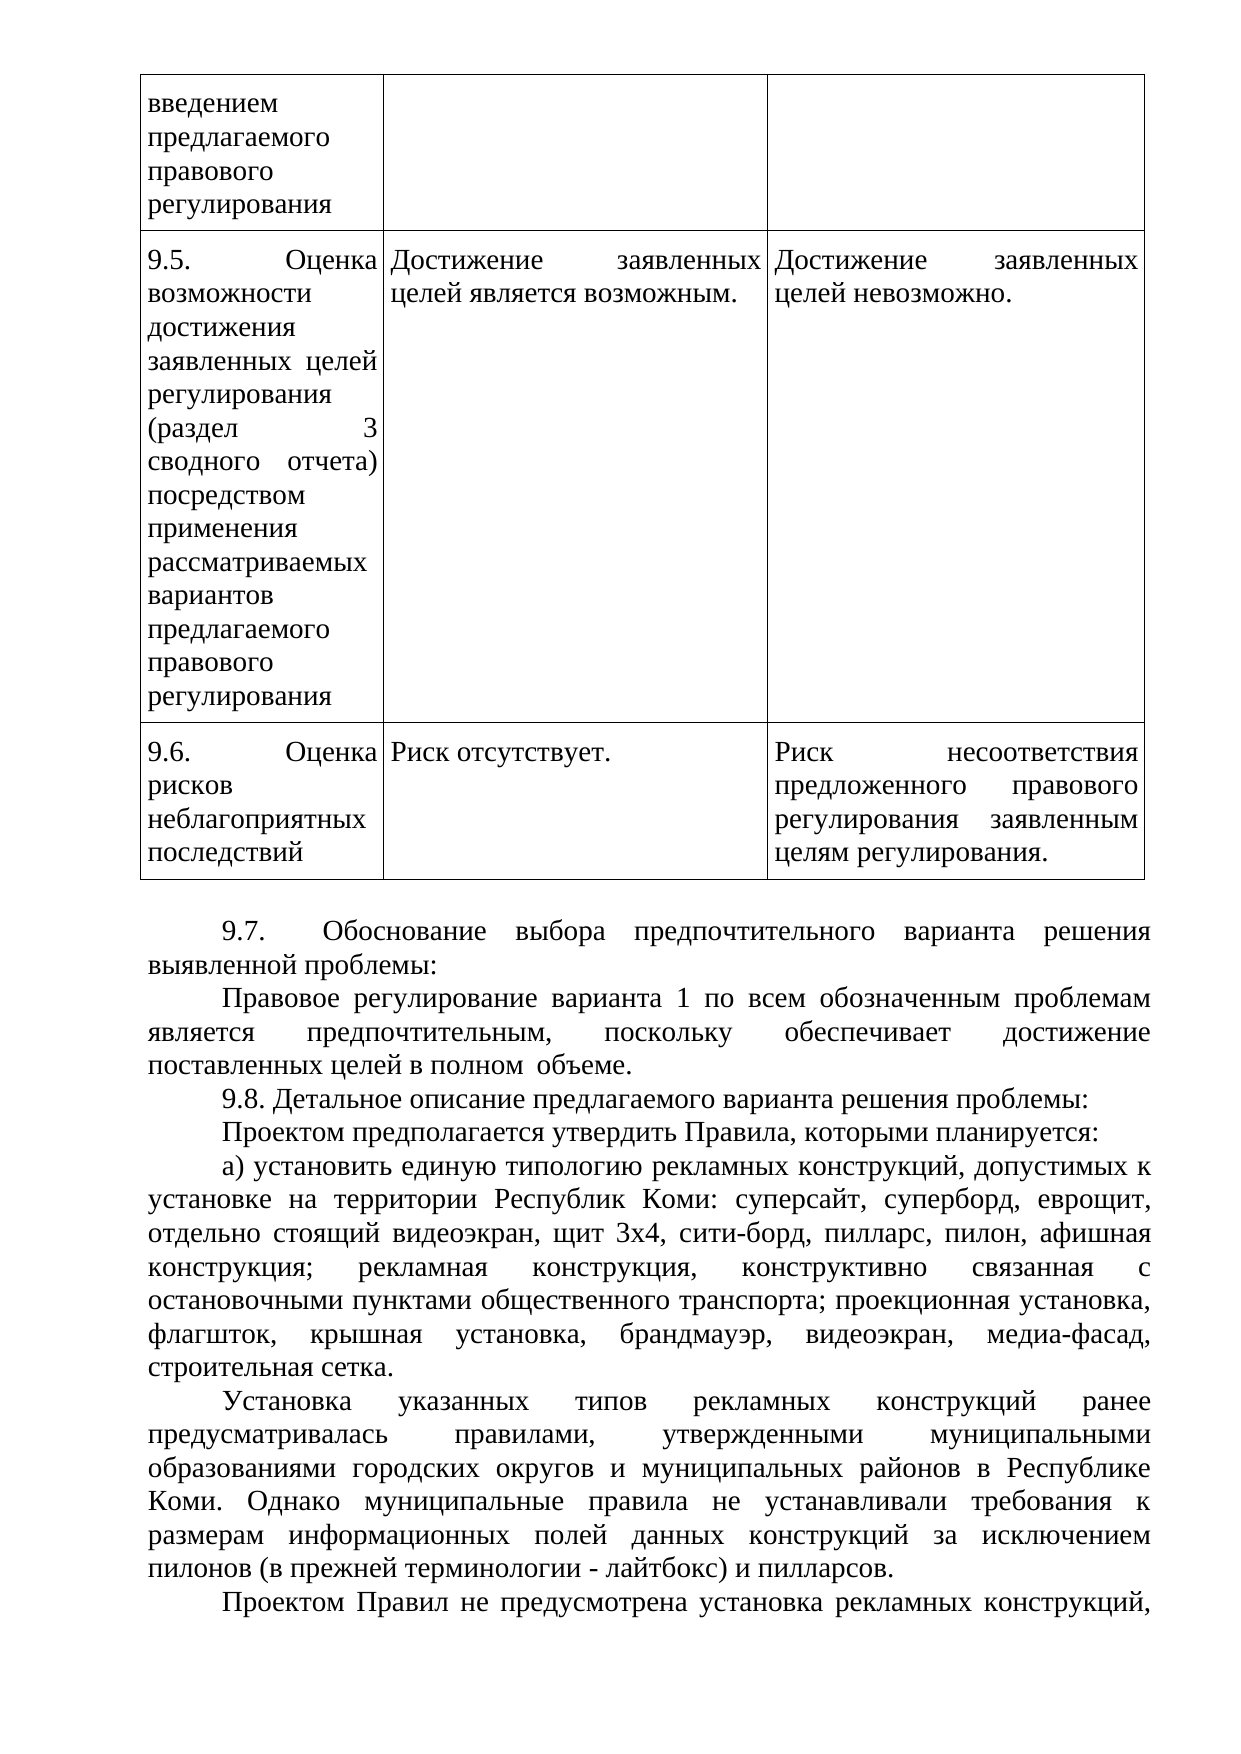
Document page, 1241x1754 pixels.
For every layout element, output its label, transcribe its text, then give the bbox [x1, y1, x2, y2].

table_cell 9.6. Оценка рисков неблагоприятных последствий [141, 723, 383, 879]
text Правовое регулирование варианта 1 по всем обозначенным проблемам является предпочтительным, поскольку обеспечивает достижение поставленных целей в полном объеме. [148, 980, 1152, 1081]
text 9.8. Детальное описание предлагаемого варианта решения проблемы: [148, 1081, 1152, 1114]
text Установка указанных типов рекламных конструкций ранее предусматривалась правилами, утвержденными муниципальными образованиями городских округов и муниципальных районов в Республике Коми. Однако муниципальные правила не устанавливали требования к размерам информационных полей данных конструкций за исключением пилонов (в прежней терминологии - лайтбокс) и пилларсов. [148, 1383, 1152, 1584]
table_cell 9.5. Оценка возможности достижения заявленных целей регулирования (раздел 3 сводного отчета) посредством применения рассматриваемых вариантов предлагаемого правового регулирования [141, 231, 383, 722]
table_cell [384, 75, 767, 230]
text Проектом предполагается утвердить Правила, которыми планируется: [148, 1114, 1152, 1148]
table_cell Достижение заявленных целей является возможным. [384, 231, 767, 722]
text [148, 1584, 1152, 1618]
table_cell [141, 75, 383, 230]
table_cell Риск несоответствия предложенного правового регулирования заявленным целям регулирования. [768, 723, 1144, 879]
text 9.7. Обоснование выбора предпочтительного варианта решения выявленной проблемы: [148, 913, 1152, 980]
table_cell Риск отсутствует. [384, 723, 767, 879]
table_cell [768, 75, 1144, 230]
text а) установить единую типологию рекламных конструкций, допустимых к установке на территории Республик Коми: суперсайт, суперборд, еврощит, отдельно стоящий видеоэкран, щит 3х4, сити-борд, пилларс, пилон, афишная конструкция; рекламная конструкция, конструктивно связанная с остановочными пунктами общественного транспорта; проекционная установка, флагшток, крышная установка, брандмауэр, видеоэкран, медиа-фасад, строительная сетка. [148, 1148, 1152, 1383]
table_cell Достижение заявленных целей невозможно. [768, 231, 1144, 722]
